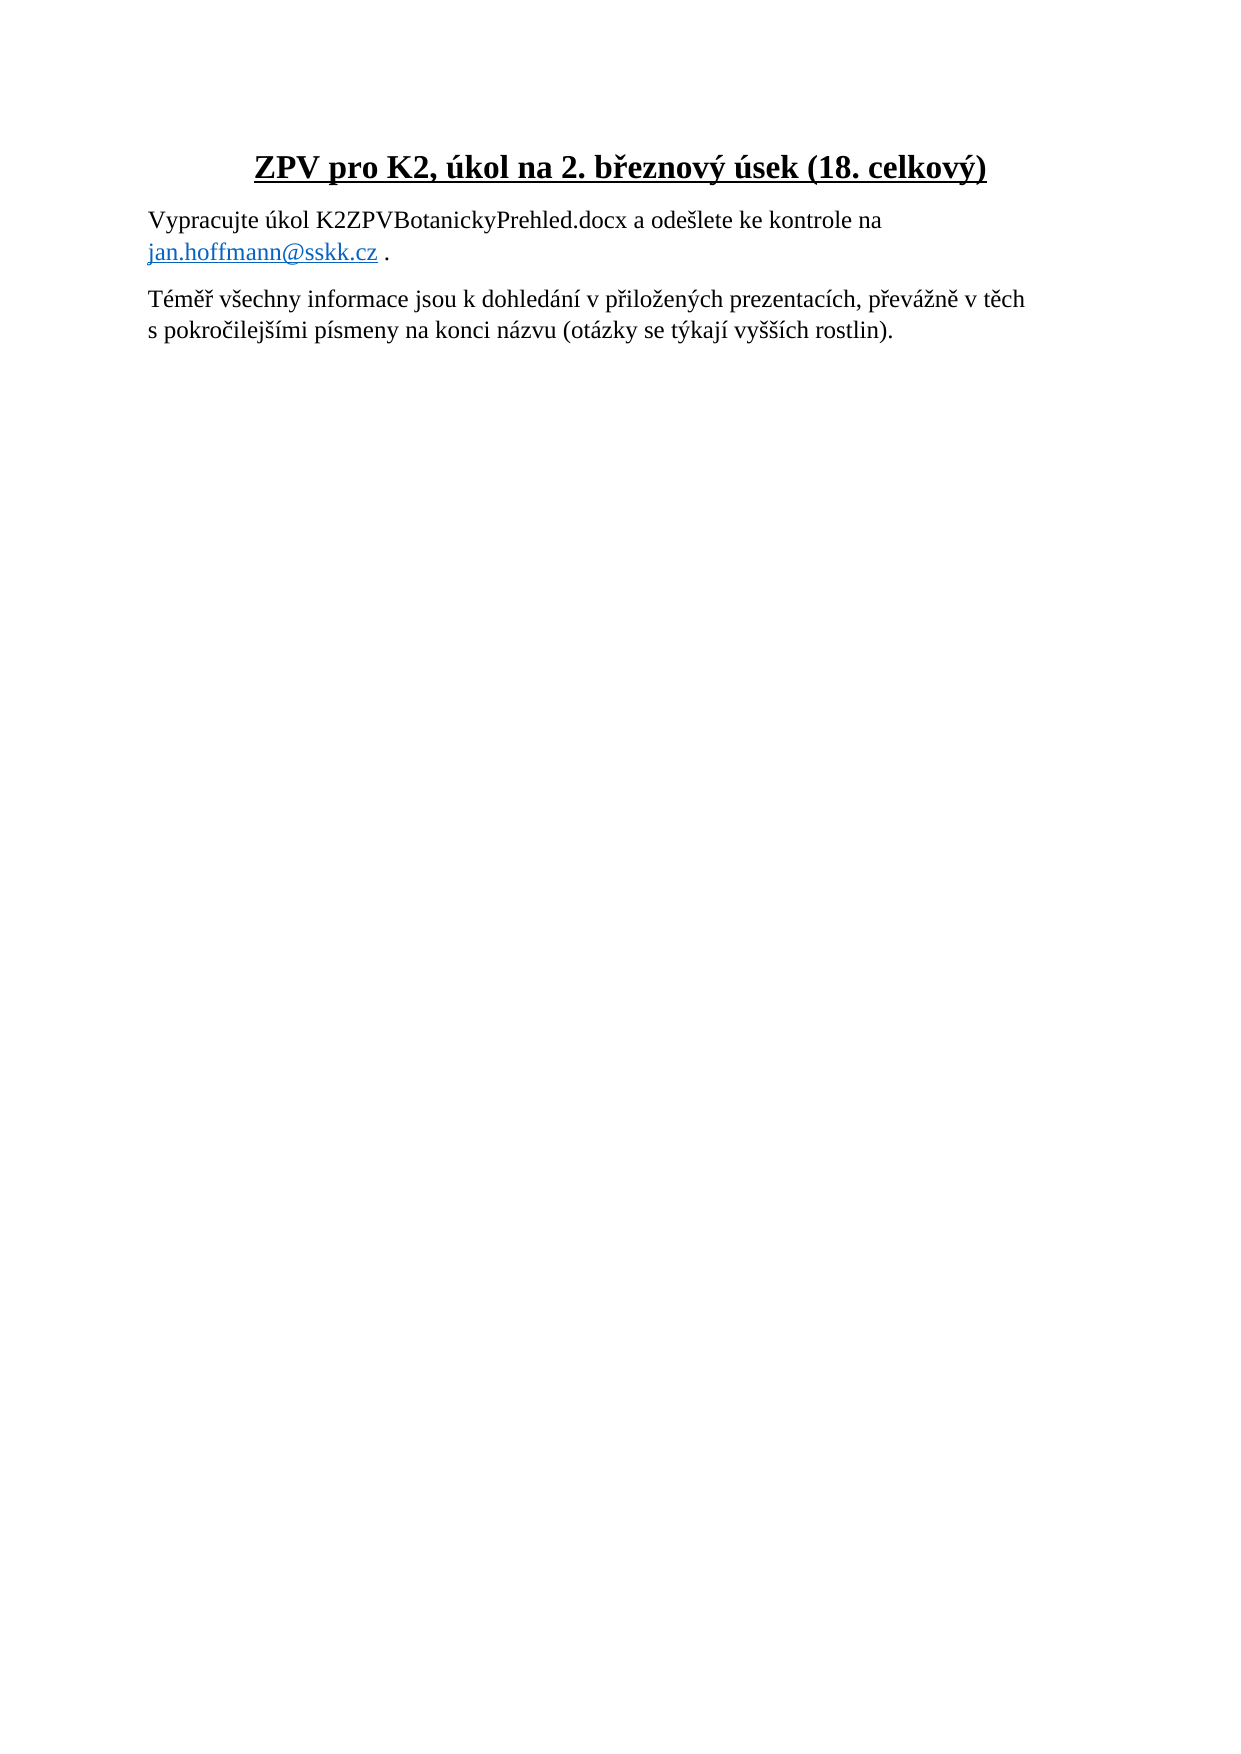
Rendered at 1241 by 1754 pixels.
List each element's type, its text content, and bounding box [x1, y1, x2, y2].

text ZPV pro K2, úkol na 2. březnový úsek (18. celkový) [148, 148, 1093, 186]
text Vypracujte úkol K2ZPVBotanickyPrehled.docx a odešlete ke kontrole na jan.hoffmann@sskk.cz . [148, 206, 1093, 265]
text Téměř všechny informace jsou k dohledání v přiložených prezentacích, převážně v těch s pokročilejšími písmeny na konci názvu (otázky se týkají vyšších rostlin). [148, 284, 1093, 344]
